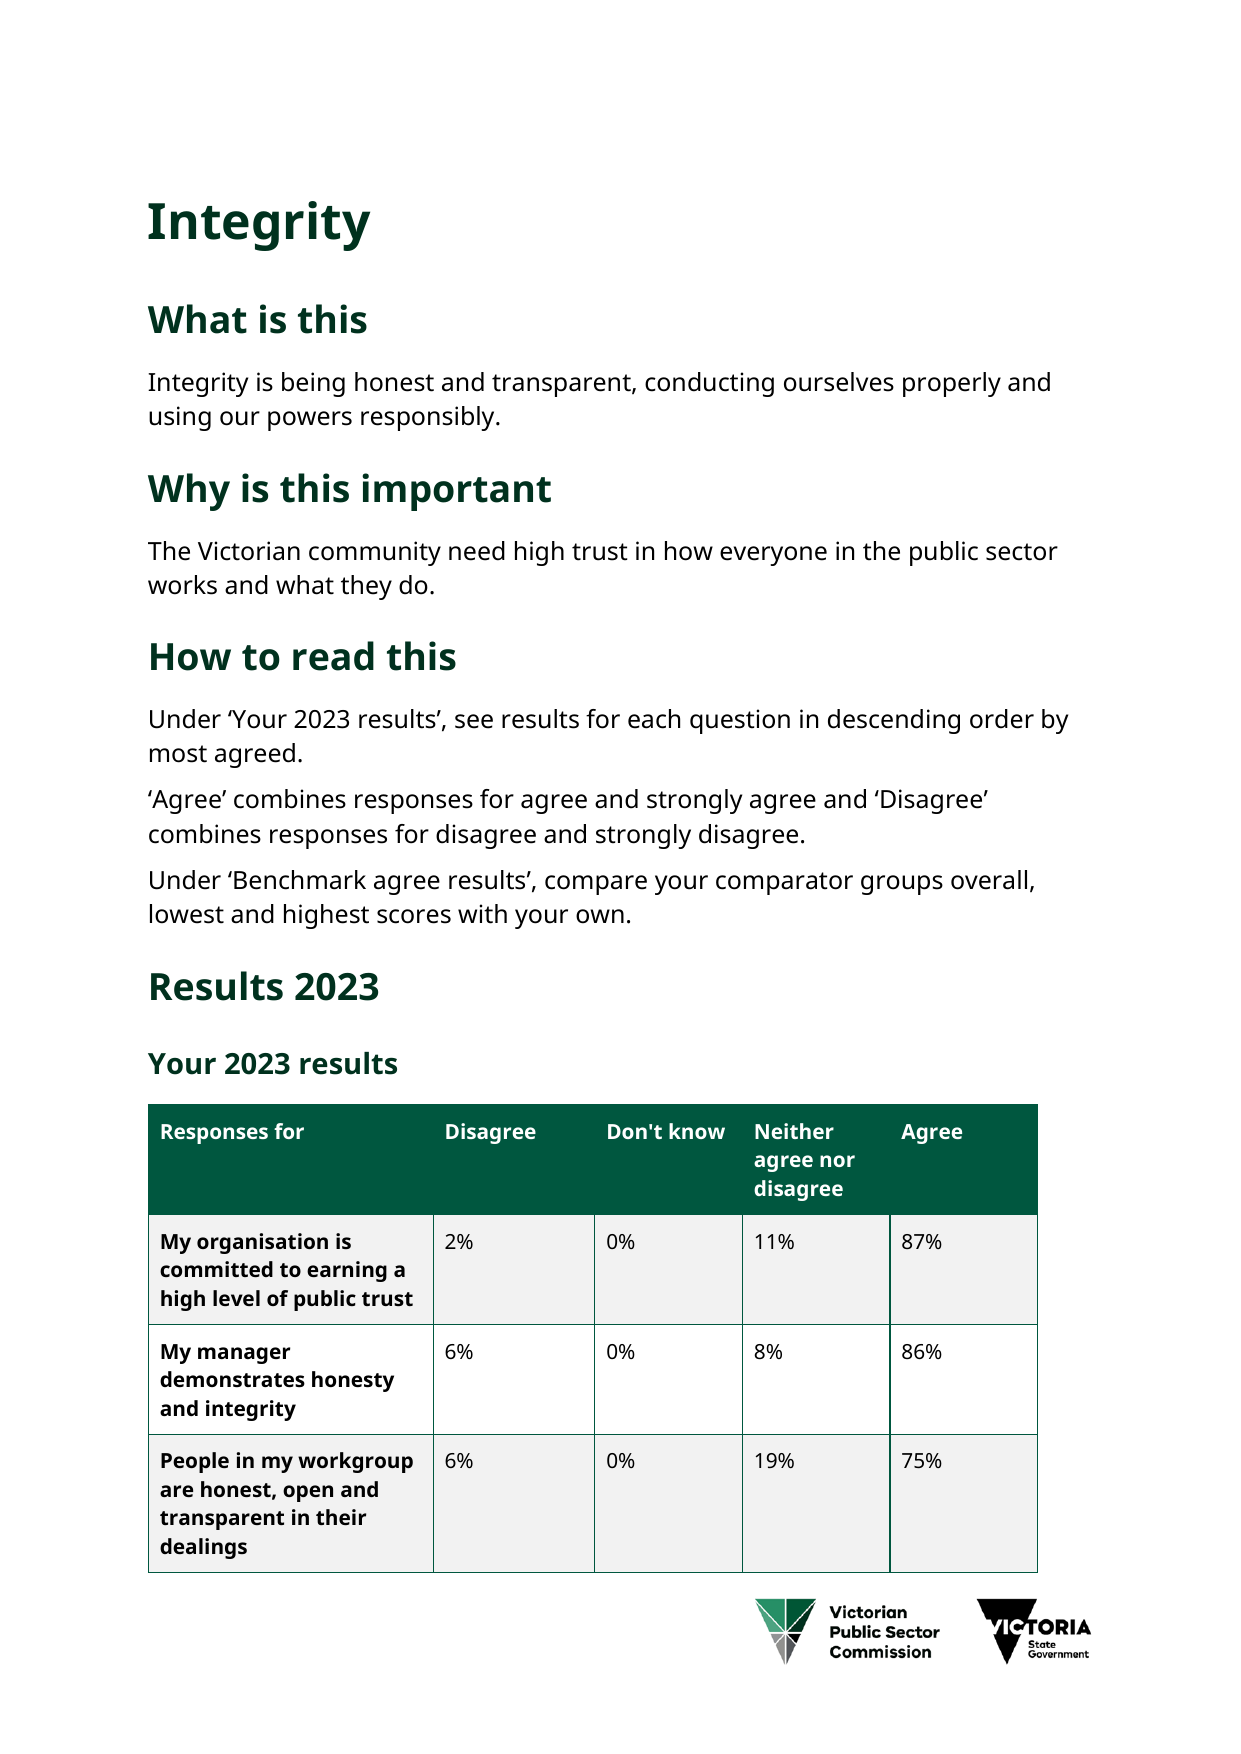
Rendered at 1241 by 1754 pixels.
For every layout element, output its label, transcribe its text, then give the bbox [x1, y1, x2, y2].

text The Victorian community need high trust in how everyone in the public sector works and what they do. [148, 533, 1092, 601]
text Under ‘Benchmark agree results’, compare your comparator groups overall, lowest and highest scores with your own. [148, 863, 1092, 931]
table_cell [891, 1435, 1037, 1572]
text Integrity is being honest and transparent, conducting ourselves properly and using our powers responsibly. [148, 365, 1092, 433]
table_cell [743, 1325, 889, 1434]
subtitle Integrity [148, 186, 1092, 254]
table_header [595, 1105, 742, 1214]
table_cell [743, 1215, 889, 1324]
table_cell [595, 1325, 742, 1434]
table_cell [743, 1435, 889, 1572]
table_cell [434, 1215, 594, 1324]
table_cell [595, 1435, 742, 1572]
subtitle Results 2023 [148, 960, 1092, 1011]
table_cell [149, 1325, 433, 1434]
text Under ‘Your 2023 results’, see results for each question in descending order by most agreed. [148, 702, 1092, 770]
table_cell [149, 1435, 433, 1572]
picture [754, 1598, 1093, 1666]
subtitle What is this [148, 294, 1092, 345]
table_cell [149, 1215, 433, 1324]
subtitle Your 2023 results [148, 1044, 1092, 1083]
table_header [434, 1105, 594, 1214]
subtitle Why is this important [148, 462, 1092, 513]
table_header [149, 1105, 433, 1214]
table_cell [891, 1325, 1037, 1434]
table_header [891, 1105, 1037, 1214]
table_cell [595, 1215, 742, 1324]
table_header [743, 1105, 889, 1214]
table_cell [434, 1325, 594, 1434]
subtitle How to read this [148, 631, 1092, 682]
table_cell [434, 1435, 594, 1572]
text ‘Agree’ combines responses for agree and strongly agree and ‘Disagree’ combines responses for disagree and strongly disagree. [148, 782, 1092, 850]
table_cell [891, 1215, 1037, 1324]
